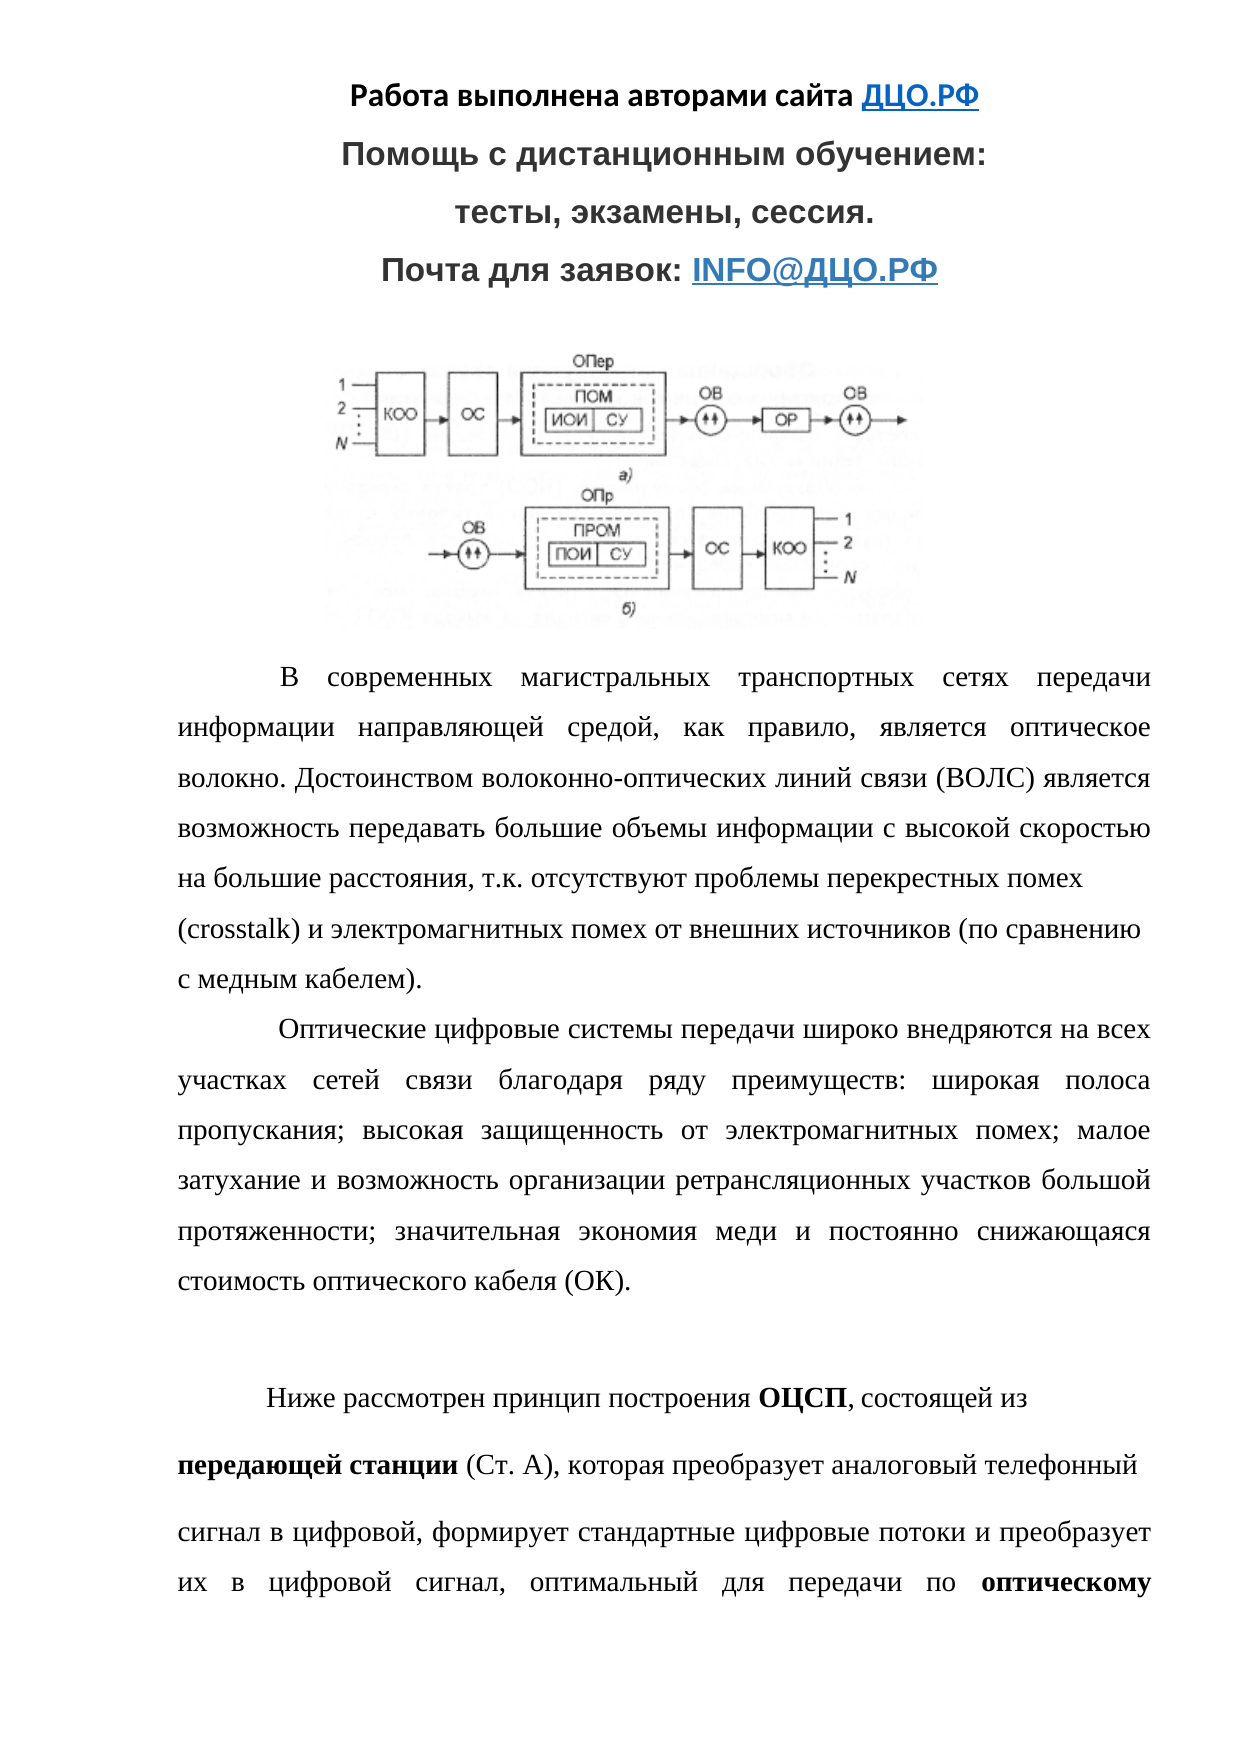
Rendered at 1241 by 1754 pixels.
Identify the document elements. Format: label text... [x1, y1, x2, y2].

text В современных магистральных транспортных сетях передачи информации направляющей средой, как правило, является оптическое волокно. Достоинством волоконно-оптических линий связи (ВОЛС) является возможность передавать большие объемы информации с высокой скоростью на большие расстояния, т.к. отсутствуют проблемы перекрестных помех [177, 659, 1152, 894]
text передающей станции (Ст. А), которая преобразует аналоговый телефонный [177, 1447, 1152, 1481]
text Ниже рассмотрен принцип построения ОЦСП, состоящей из [177, 1380, 1152, 1414]
picture [325, 344, 924, 629]
text Оптические цифровые системы передачи широко внедряются на всех участках сетей связи благодаря ряду преимуществ: широкая полоса пропускания; высокая защищенность от электромагнитных помех; малое затухание и возможность организации ретрансляционных участков большой протяженности; значительная экономия меди и постоянно снижающаяся стоимость оптического кабеля (ОК). [177, 1011, 1152, 1297]
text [177, 1514, 1152, 1598]
text (crosstalk) и электромагнитных помех от внешних источников (по сравнению с медным кабелем). [177, 911, 1152, 995]
